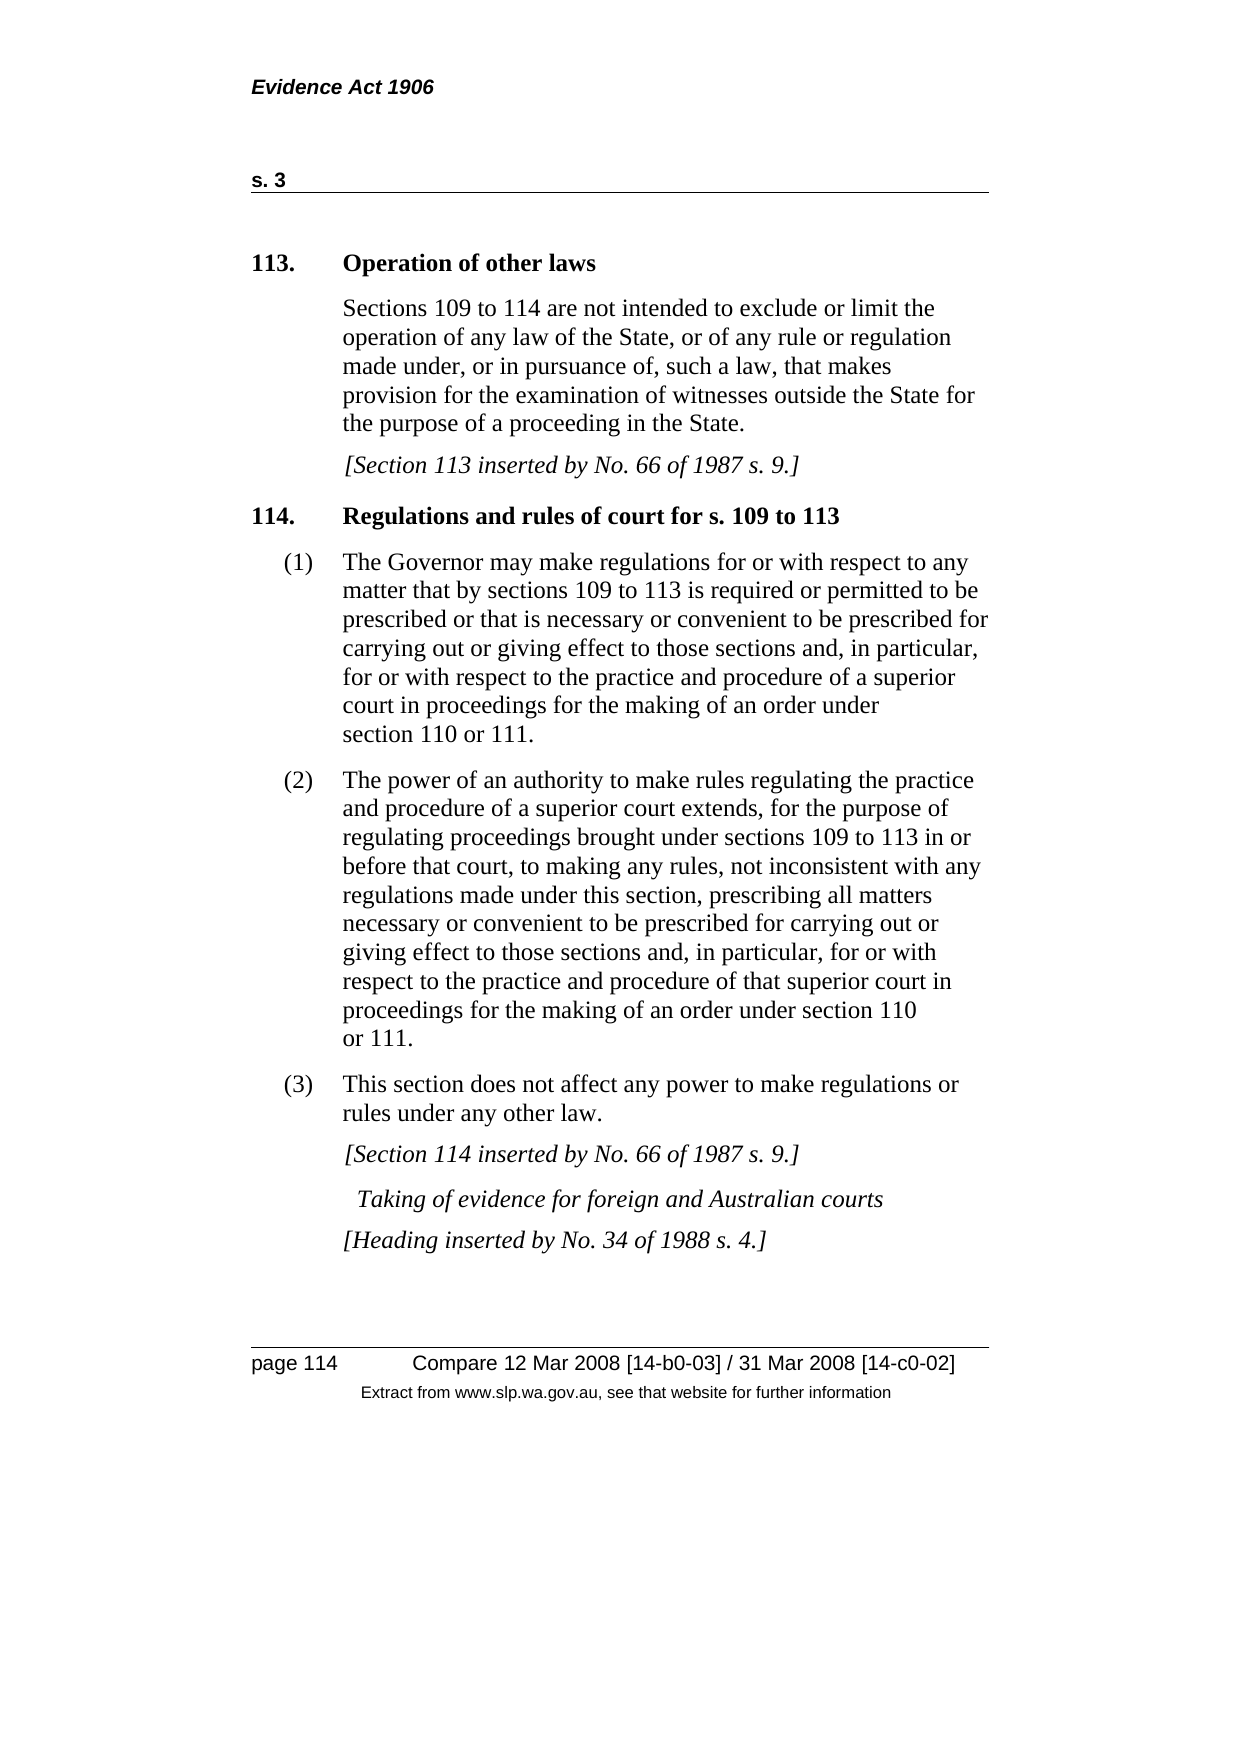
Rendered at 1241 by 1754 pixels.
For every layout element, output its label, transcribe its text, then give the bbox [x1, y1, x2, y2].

text [Section 113 inserted by No. 66 of 1987 s. 9.] [251, 450, 989, 478]
subtitle 114. Regulations and rules of court for s. 109 to 113 [251, 501, 989, 530]
text (2) The power of an authority to make rules regulating the practice and procedure of a superior court extends, for the purpose of regulating proceedings brought under sections 109 to 113 in or before that court, to making any rules, not inconsistent with any regulations made under this section, prescribing all matters necessary or convenient to be prescribed for carrying out or giving effect to those sections and, in particular, for or with respect to the practice and procedure of that superior court in proceedings for the making of an order under section 110 or 111. [251, 765, 989, 1052]
text Sections 109 to 114 are not intended to exclude or limit the operation of any law of the State, or of any rule or regulation made under, or in pursuance of, such a law, that makes provision for the examination of witnesses outside the State for the purpose of a proceeding in the State. [251, 293, 989, 437]
text (1) The Governor may make regulations for or with respect to any matter that by sections 109 to 113 is required or permitted to be prescribed or that is necessary or convenient to be prescribed for carrying out or giving effect to those sections and, in particular, for or with respect to the practice and procedure of a superior court in proceedings for the making of an order under section 110 or 111. [251, 547, 989, 748]
subtitle 113. Operation of other laws [251, 248, 989, 277]
subtitle Taking of evidence for foreign and Australian courts [251, 1184, 989, 1213]
text [Section 114 inserted by No. 66 of 1987 s. 9.] [251, 1139, 989, 1168]
text (3) This section does not affect any power to make regulations or rules under any other law. [251, 1069, 989, 1126]
subtitle [Heading inserted by No. 34 of 1988 s. 4.] [251, 1226, 989, 1254]
